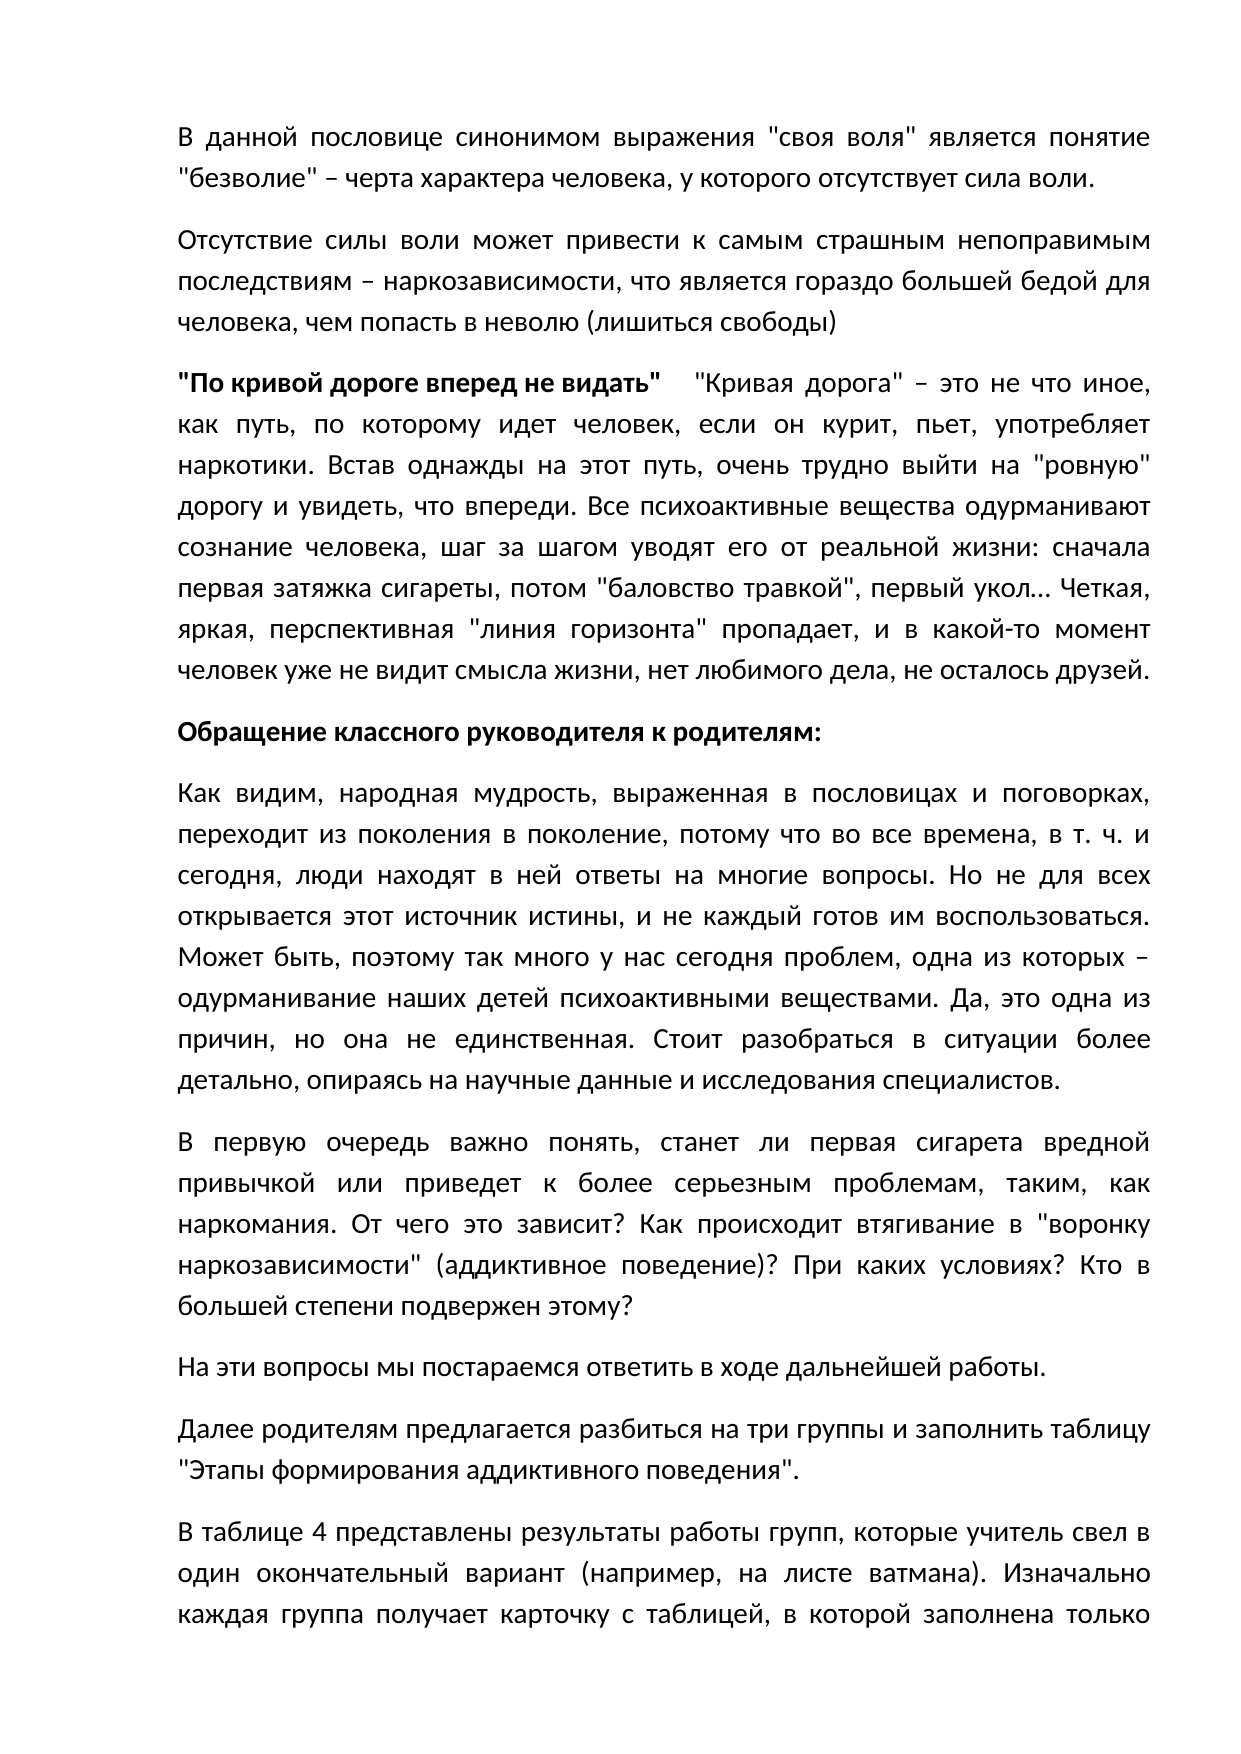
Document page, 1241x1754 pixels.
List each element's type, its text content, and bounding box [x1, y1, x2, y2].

text Обращение классного руководителя к родителям: [177, 713, 1152, 748]
text Как видим, народная мудрость, выраженная в пословицах и поговорках, переходит из поколения в поколение, потому что во все времена, в т. ч. и сегодня, люди находят в ней ответы на многие вопросы. Но не для всех открывается этот источник истины, и не каждый готов им воспользоваться. Может быть, поэтому так много у нас сегодня проблем, одна из которых – одурманивание наших детей психоактивными веществами. Да, это одна из причин, но она не единственная. Стоит разобраться в ситуации более детально, опираясь на научные данные и исследования специалистов. [177, 774, 1152, 1097]
text "По кривой дороге вперед не видать" "Кривая дорога" – это не что иное, как путь, по которому идет человек, если он курит, пьет, употребляет наркотики. Встав однажды на этот путь, очень трудно выйти на "ровную" дорогу и увидеть, что впереди. Все психоактивные вещества одурманивают сознание человека, шаг за шагом уводят его от реальной жизни: сначала первая затяжка сигареты, потом "баловство травкой", первый укол… Четкая, яркая, перспективная "линия горизонта" пропадает, и в какой-то момент человек уже не видит смысла жизни, нет любимого дела, не осталось друзей. [177, 364, 1152, 687]
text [177, 1513, 1152, 1630]
text Далее родителям предлагается разбиться на три группы и заполнить таблицу "Этапы формирования аддиктивного поведения". [177, 1410, 1152, 1487]
text В первую очередь важно понять, станет ли первая сигарета вредной привычкой или приведет к более серьезным проблемам, таким, как наркомания. От чего это зависит? Как происходит втягивание в "воронку наркозависимости" (аддиктивное поведение)? При каких условиях? Кто в большей степени подвержен этому? [177, 1123, 1152, 1322]
text Отсутствие силы воли может привести к самым страшным непоправимым последствиям – наркозависимости, что является гораздо большей бедой для человека, чем попасть в неволю (лишиться свободы) [177, 221, 1152, 338]
text В данной пословице синонимом выражения "своя воля" является понятие "безволие" – черта характера человека, у которого отсутствует сила воли. [177, 118, 1152, 195]
text На эти вопросы мы постараемся ответить в ходе дальнейшей работы. [177, 1348, 1152, 1384]
